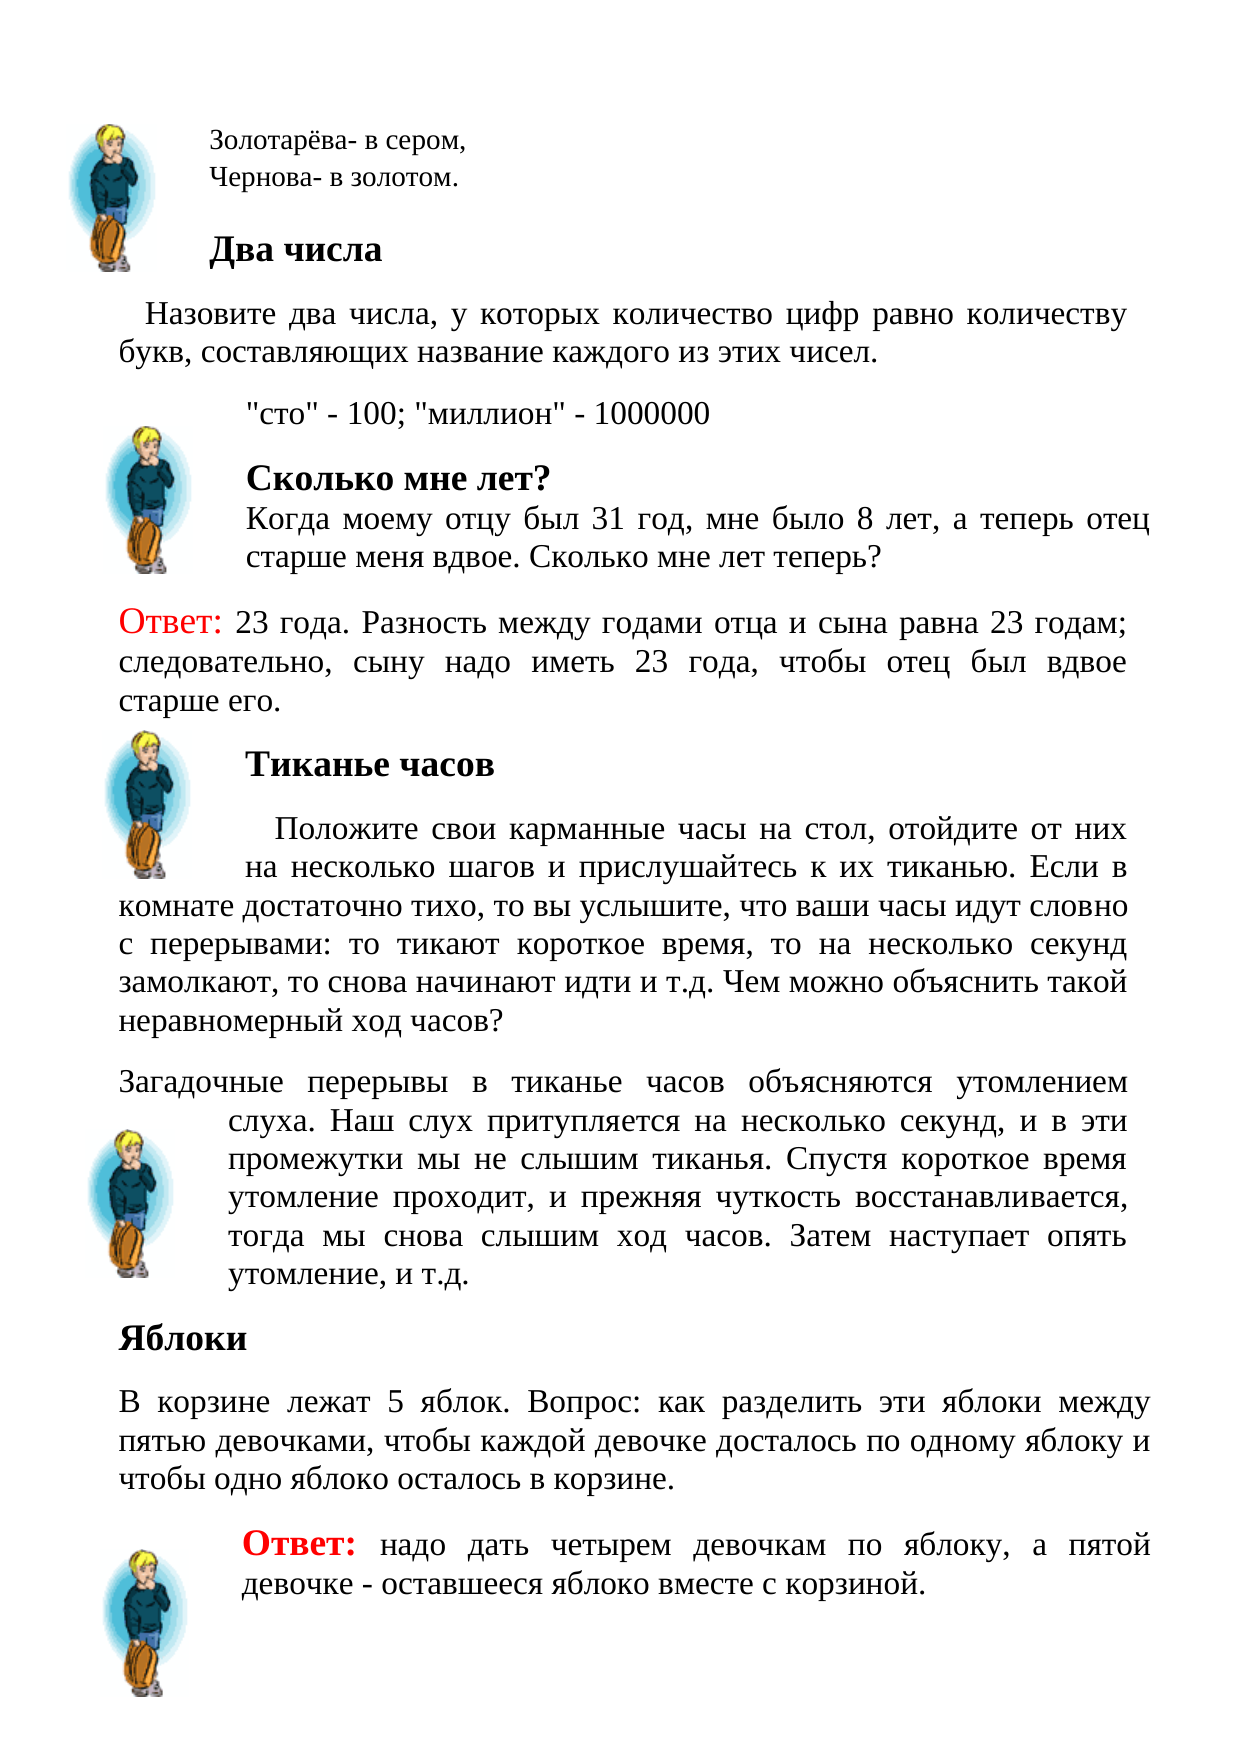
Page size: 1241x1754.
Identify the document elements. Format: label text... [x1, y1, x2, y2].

picture [66, 124, 157, 272]
text Положите свои карманные часы на стол, отойдите от них на несколько шагов и прислушайтесь к их тиканью. Если в комнате достаточно тихо, то вы услышите, что ваши часы идут словно с перерывами: то тикают короткое время, то на несколько секунд замолкают, то снова начинают идти и т.д. Чем можно объяснить такой неравномерный ход часов? [118, 808, 1128, 1038]
picture [103, 426, 193, 574]
text Назовите два числа, у которых количество цифр равно количеству букв, составляющих название каждого из этих чисел. [118, 293, 1128, 370]
text Сколько мне лет? [193, 455, 1152, 498]
picture [100, 1549, 189, 1697]
text Загадочные перерывы в тиканье часов объясняются утомлением слуха. Наш слух притупляется на несколько секунд, и в эти промежутки мы не слышим тиканья. Спустя короткое время утомление проходит, и прежняя чуткость восстанавливается, тогда мы снова слышим ход часов. Затем наступает опять утомление, и т.д. [118, 1062, 1128, 1292]
text Когда моему отцу был 31 год, мне было 8 лет, а теперь отец старше меня вдвое. Сколько мне лет теперь? [118, 498, 1152, 575]
picture [102, 730, 192, 879]
text Ответ: надо дать четырем девочкам по яблоку, а пятой девочке - оставшееся яблоко вместе с корзиной. [118, 1520, 1152, 1601]
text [118, 118, 1152, 193]
text "сто" - 100; "миллион" - 1000000 [118, 393, 1128, 432]
text В корзине лежат 5 яблок. Вопрос: как разделить эти яблоки между пятью девочками, чтобы каждой девочке досталось по одному яблоку и чтобы одно яблоко осталось в корзине. [118, 1382, 1152, 1497]
text Яблоки [118, 1315, 1152, 1358]
text Два числа [157, 227, 1152, 270]
text Тиканье часов [192, 742, 1152, 785]
text Ответ: 23 года. Разность между годами отца и сына равна 23 годам; следовательно, сыну надо иметь 23 года, чтобы отец был вдвое старше его. [118, 598, 1128, 718]
picture [85, 1129, 175, 1278]
